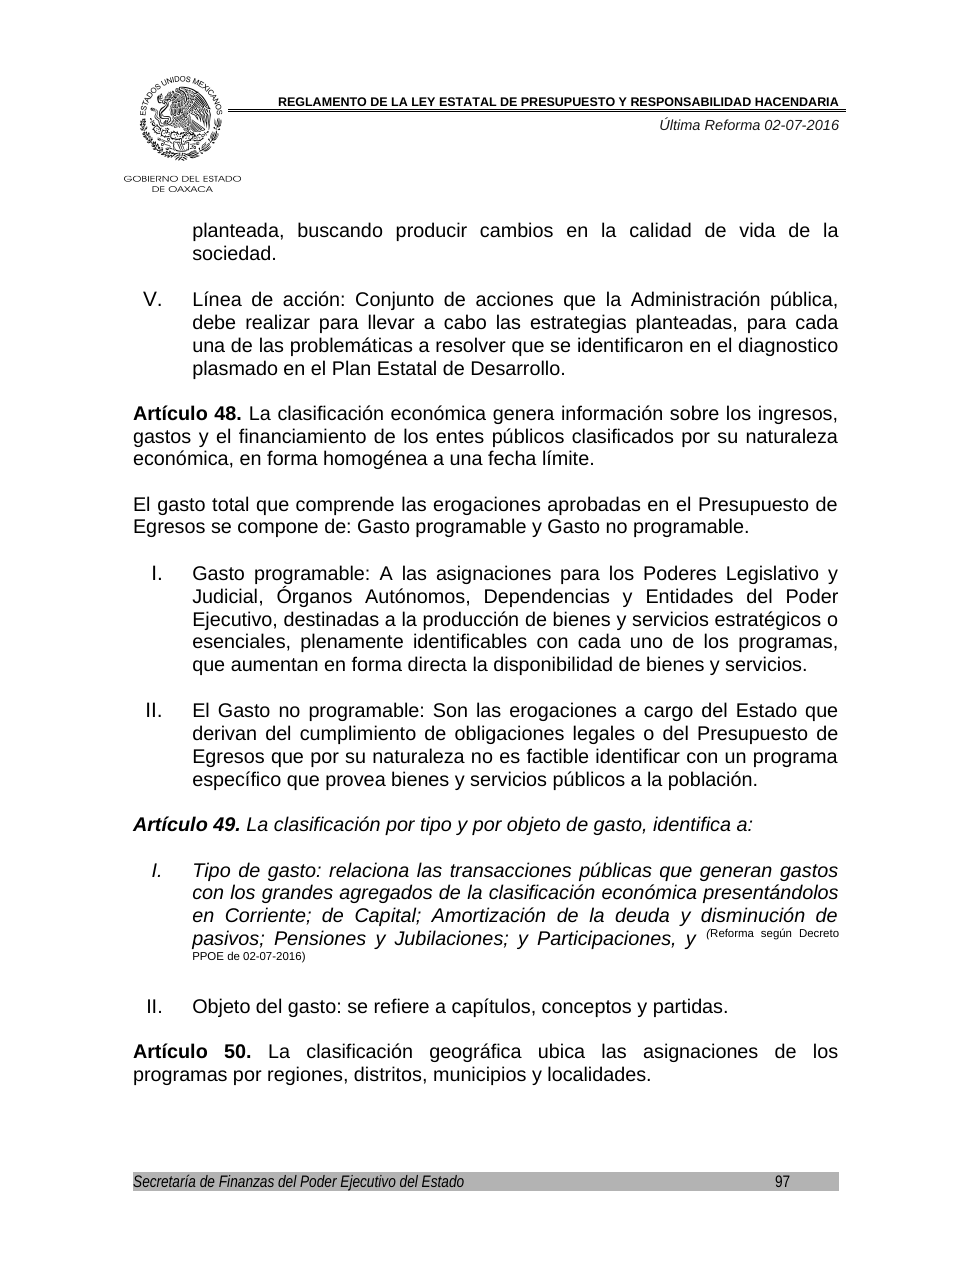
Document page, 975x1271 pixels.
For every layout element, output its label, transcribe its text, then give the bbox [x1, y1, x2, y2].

text Artículo 50. La clasificación geográfica ubica las asignaciones de los programas por regiones, distritos, municipios y localidades. [133, 1040, 839, 1086]
text Artículo 49. La clasificación por tipo y por objeto de gasto, identifica a: [133, 813, 839, 836]
list Línea de acción: Conjunto de acciones que la Administración pública, debe realizar para llevar a cabo las estrategias planteadas, para cada una de las problemáticas a resolver que se identificaron en el diagnostico plasmado en el Plan Estatal de Desarrollo. [162, 287, 839, 379]
list Objeto del gasto: se refiere a capítulos, conceptos y partidas. [162, 995, 839, 1017]
text Artículo 48. La clasificación económica genera información sobre los ingresos, gastos y el financiamiento de los entes públicos clasificados por su naturaleza económica, en forma homogénea a una fecha límite. [133, 402, 839, 470]
list El Gasto no programable: Son las erogaciones a cargo del Estado que derivan del cumplimiento de obligaciones legales o del Presupuesto de Egresos que por su naturaleza no es factible identificar con un programa específico que provea bienes y servicios públicos a la población. [162, 698, 839, 790]
list Gasto programable: A las asignaciones para los Poderes Legislativo y Judicial, Órganos Autónomos, Dependencias y Entidades del Poder Ejecutivo, destinadas a la producción de bienes y servicios estratégicos o esenciales, plenamente identificables con cada uno de los programas, que aumentan en forma directa la disponibilidad de bienes y servicios. [162, 561, 839, 676]
list Tipo de gasto: relaciona las transacciones públicas que generan gastos con los grandes agregados de la clasificación económica presentándolos en Corriente; de Capital; Amortización de la deuda y disminución de pasivos; Pensiones y Jubilaciones; y Participaciones, y (Reforma según Decreto PPOE de 02-07-2016) [162, 858, 839, 972]
picture [121, 73, 244, 195]
text El gasto total que comprende las erogaciones aprobadas en el Presupuesto de Egresos se compone de: Gasto programable y Gasto no programable. [133, 493, 839, 538]
